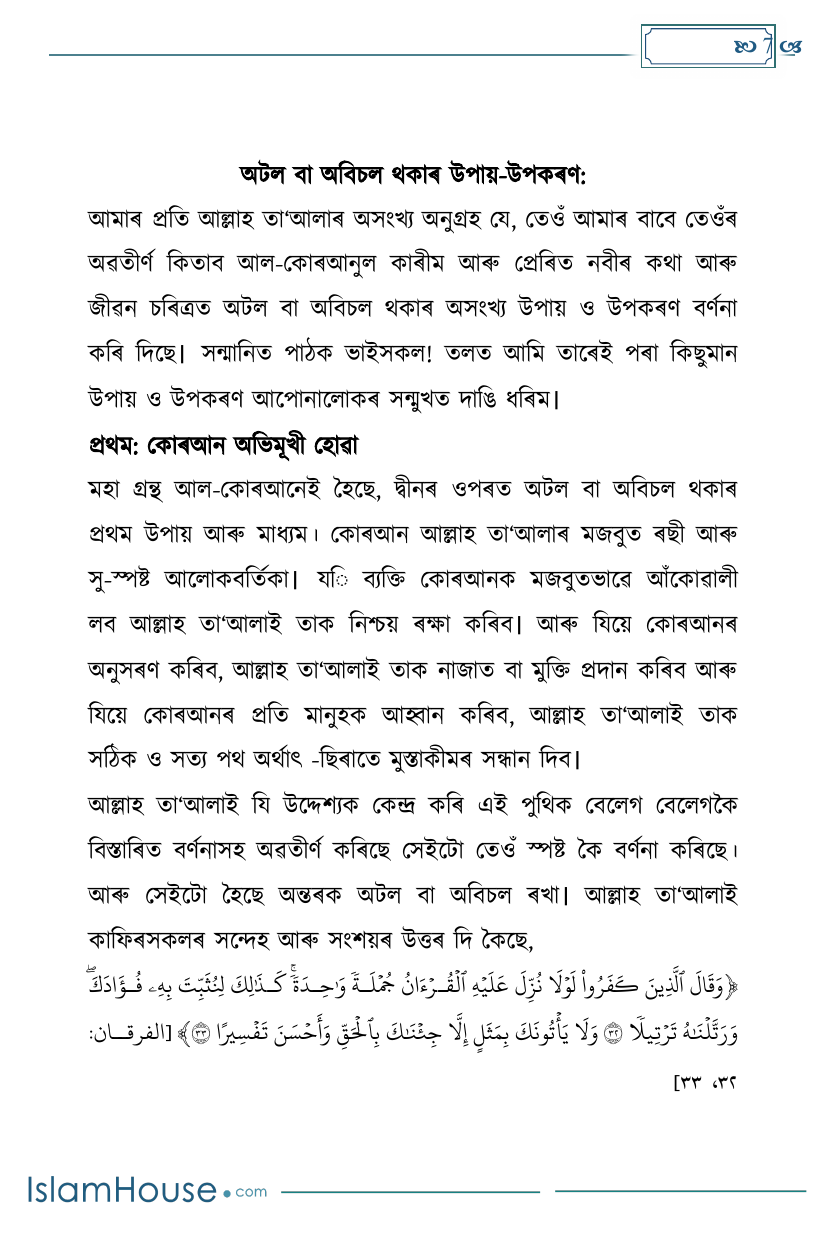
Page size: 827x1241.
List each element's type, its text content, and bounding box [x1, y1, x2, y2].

text প্ৰথম: কোৰআন অভিমূখী হোৱা [89, 422, 738, 464]
picture [548, 1170, 807, 1208]
text আল্লাহ তা‘আলাই যি উদ্দেশ্যক কেন্দ্ৰ কৰি এই পুথিক বেলেগ বেলেগকৈ বিস্তাৰিত বৰ্ণনাসহ অৱতীৰ্ণ কৰিছে সেইটো তেওঁ স্পষ্ট কৈ বৰ্ণনা কৰিছে। আৰু সেইটো হৈছে অন্তৰক অটল বা অবিচল ৰখা। আল্লাহ তা‘আলাই কাফিৰসকলৰ সন্দেহ আৰু সংশয়ৰ উত্তৰ দি কৈছে, [89, 783, 738, 960]
text অটল বা অবিচল থকাৰ উপায়-উপকৰণ: [89, 152, 738, 193]
text আমাৰ প্ৰতি আল্লাহ তা‘আলাৰ অসংখ্য অনুগ্ৰহ যে, তেওঁ আমাৰ বাবে তেওঁৰ অৱতীৰ্ণ কিতাব আল-কোৰআনুল কাৰীম আৰু প্ৰেৰিত নবীৰ কথা আৰু জীৱন চৰিত্ৰত অটল বা অবিচল থকাৰ অসংখ্য উপায় ও উপকৰণ বৰ্ণনা কৰি দিছে। সন্মানিত পাঠক ভাইসকল! তলত আমি তাৰেই পৰা কিছুমান উপায় ও উপকৰণ আপোনালোকৰ সন্মুখত দাঙি ধৰিম। [89, 197, 738, 419]
text মহা গ্ৰন্থ আল-কোৰআনেই হৈছে, দ্বীনৰ ওপৰত অটল বা অবিচল থকাৰ প্ৰথম উপায় আৰু মাধ্যম। কোৰআন আল্লাহ তা‘আলাৰ মজবুত ৰছী আৰু সু-স্পষ্ট আলোকবৰ্তিকা। যি ব্যক্তি কোৰআনক মজবুতভাৱে আঁকোৱালী লব আল্লাহ তা‘আলাই তাক নিশ্চয় ৰক্ষা কৰিব। আৰু যিয়ে কোৰআনৰ অনুসৰণ কৰিব, আল্লাহ তা‘আলাই তাক নাজাত বা মুক্তি প্ৰদান কৰিব আৰু যিয়ে কোৰআনৰ প্ৰতি মানুহক আহ্বান কৰিব, আল্লাহ তা‘আলাই তাক সঠিক ও সত্য পথ অৰ্থাৎ -ছিৰাতে মুস্তাকীমৰ সন্ধান দিব। [89, 467, 738, 780]
picture [20, 1171, 541, 1209]
text ﴿وَقَالَ ٱلَّذِينَ كَفَرُواْ لَوۡلَا نُزِّلَ عَلَيۡهِ ٱلۡقُرۡءَانُ جُمۡلَةٗ وَٰحِدَةٗۚ كَذَٰلِكَ لِنُثَبِّتَ بِهِۦ فُؤَادَكَۖ وَرَتَّلۡنَٰهُ تَرۡتِيلٗا ٣٢ وَلَا يَأۡتُونَكَ بِمَثَلٍ إِلَّا جِئۡنَٰكَ بِٱلۡحَقِّ وَأَحۡسَنَ تَفۡسِيرًا ٣٣﴾ [الفرقان: ٣٢، ٣٣] [89, 963, 738, 1103]
